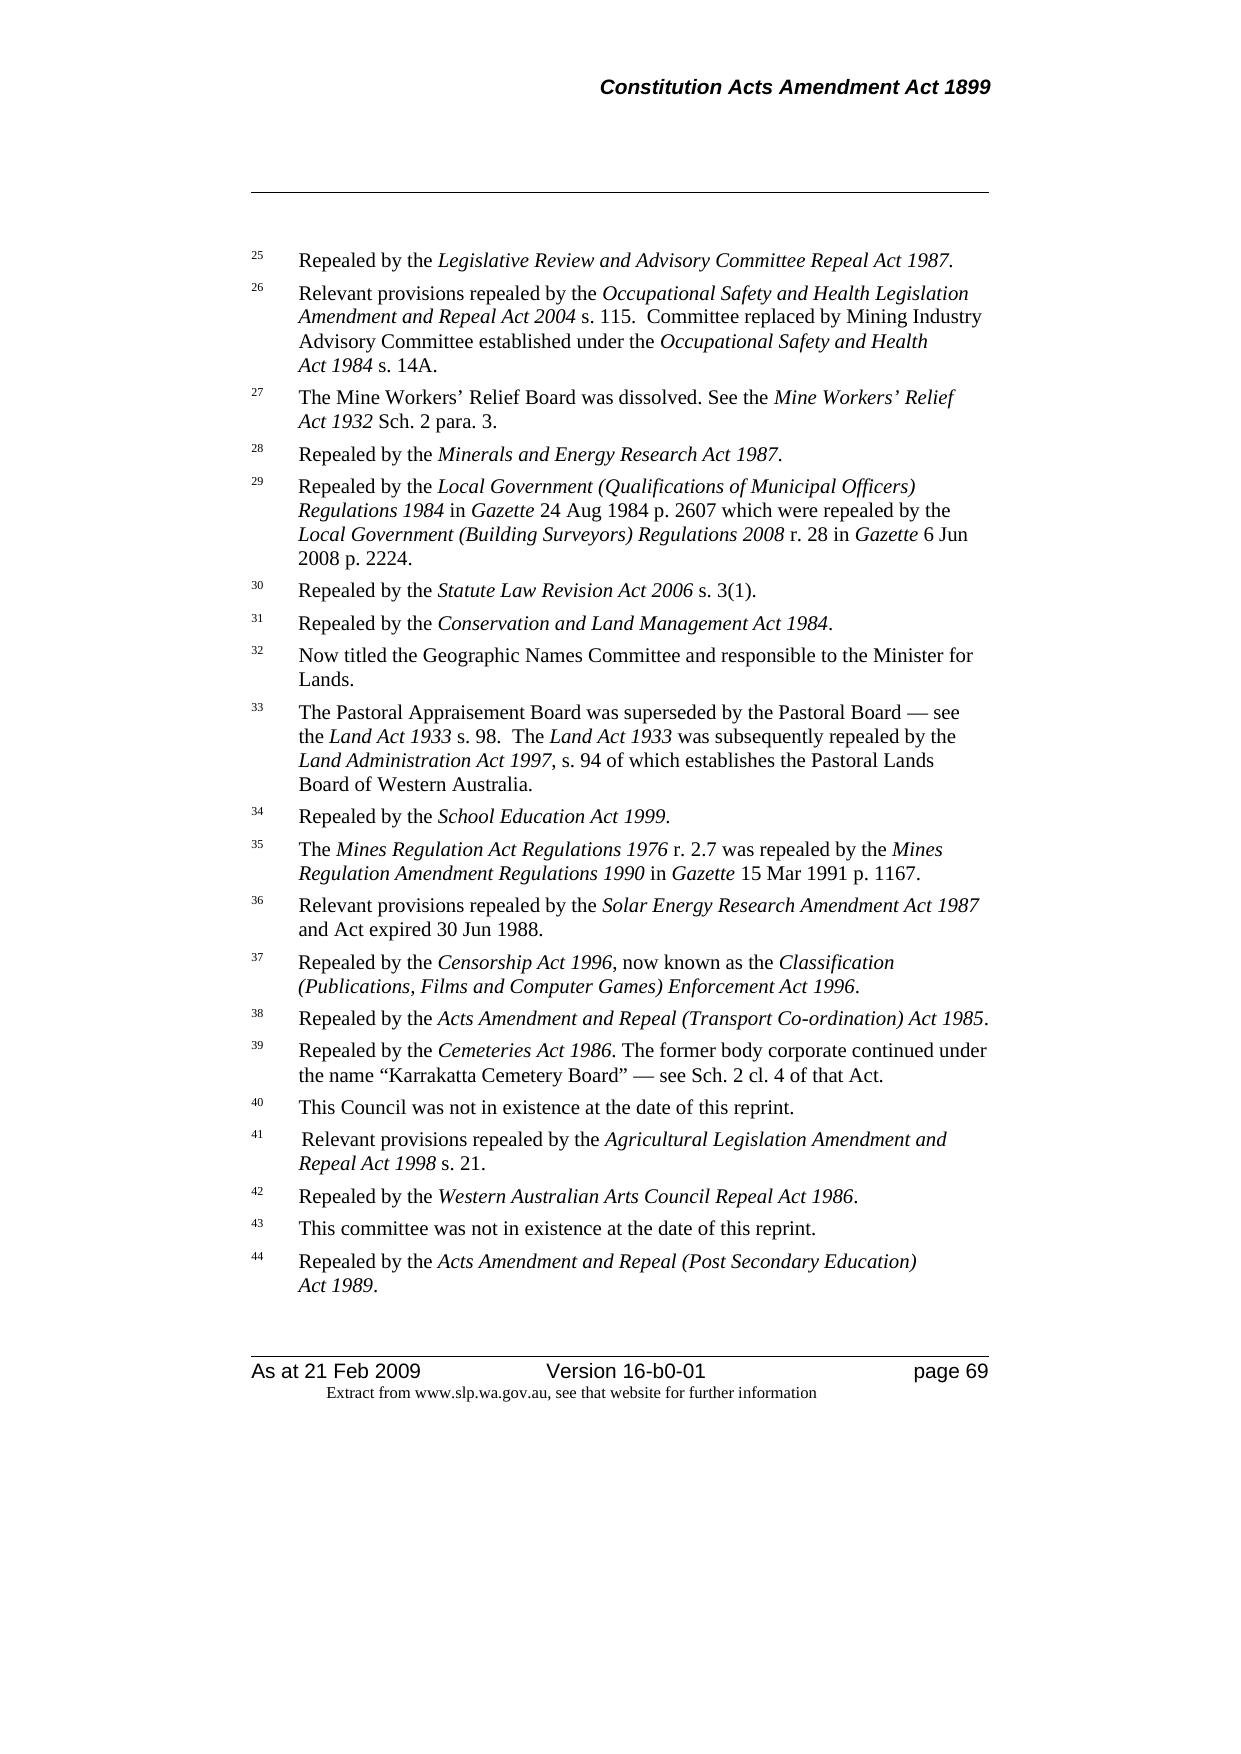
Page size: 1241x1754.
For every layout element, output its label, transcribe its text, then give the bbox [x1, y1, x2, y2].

text 38 Repealed by the Acts Amendment and Repeal (Transport Co-ordination) Act 1985. [251, 1006, 989, 1030]
text 32 Now titled the Geographic Names Committee and responsible to the Minister for Lands. [251, 643, 989, 691]
text 37 Repealed by the Censorship Act 1996, now known as the Classification (Publications, Films and Computer Games) Enforcement Act 1996. [251, 949, 989, 998]
text 31 Repealed by the Conservation and Land Management Act 1984. [251, 611, 989, 635]
text 27 The Mine Workers’ Relief Board was dissolved. See the Mine Workers’ Relief Act 1932 Sch. 2 para. 3. [251, 385, 989, 433]
text 35 The Mines Regulation Act Regulations 1976 r. 2.7 was repealed by the Mines Regulation Amendment Regulations 1990 in Gazette 15 Mar 1991 p. 1167. [251, 837, 989, 885]
text 36 Relevant provisions repealed by the Solar Energy Research Amendment Act 1987 and Act expired 30 Jun 1988. [251, 893, 989, 941]
text 34 Repealed by the School Education Act 1999. [251, 804, 989, 828]
text 42 Repealed by the Western Australian Arts Council Repeal Act 1986. [251, 1184, 989, 1208]
text 26 Relevant provisions repealed by the Occupational Safety and Health Legislation Amendment and Repeal Act 2004 s. 115. Committee replaced by Mining Industry Advisory Committee established under the Occupational Safety and Health Act 1984 s. 14A. [251, 280, 989, 377]
text 30 Repealed by the Statute Law Revision Act 2006 s. 3(1). [251, 578, 989, 602]
text 25 Repealed by the Legislative Review and Advisory Committee Repeal Act 1987. [251, 248, 989, 272]
text 40 This Council was not in existence at the date of this reprint. [251, 1095, 989, 1119]
text 29 Repealed by the Local Government (Qualifications of Municipal Officers) Regulations 1984 in Gazette 24 Aug 1984 p. 2607 which were repealed by the Local Government (Building Surveyors) Regulations 2008 r. 28 in Gazette 6 Jun 2008 p. 2224. [251, 474, 989, 570]
text 44 Repealed by the Acts Amendment and Repeal (Post Secondary Education) Act 1989. [251, 1248, 989, 1297]
text 28 Repealed by the Minerals and Energy Research Act 1987. [251, 441, 989, 466]
text 41 Relevant provisions repealed by the Agricultural Legislation Amendment and Repeal Act 1998 s. 21. [251, 1127, 989, 1175]
text 39 Repealed by the Cemeteries Act 1986. The former body corporate continued under the name “Karrakatta Cemetery Board” — see Sch. 2 cl. 4 of that Act. [251, 1038, 989, 1087]
text 33 The Pastoral Appraisement Board was superseded by the Pastoral Board — see the Land Act 1933 s. 98. The Land Act 1933 was subsequently repealed by the Land Administration Act 1997, s. 94 of which establishes the Pastoral Lands Board of Western Australia. [251, 700, 989, 796]
text 43 This committee was not in existence at the date of this reprint. [251, 1216, 989, 1240]
